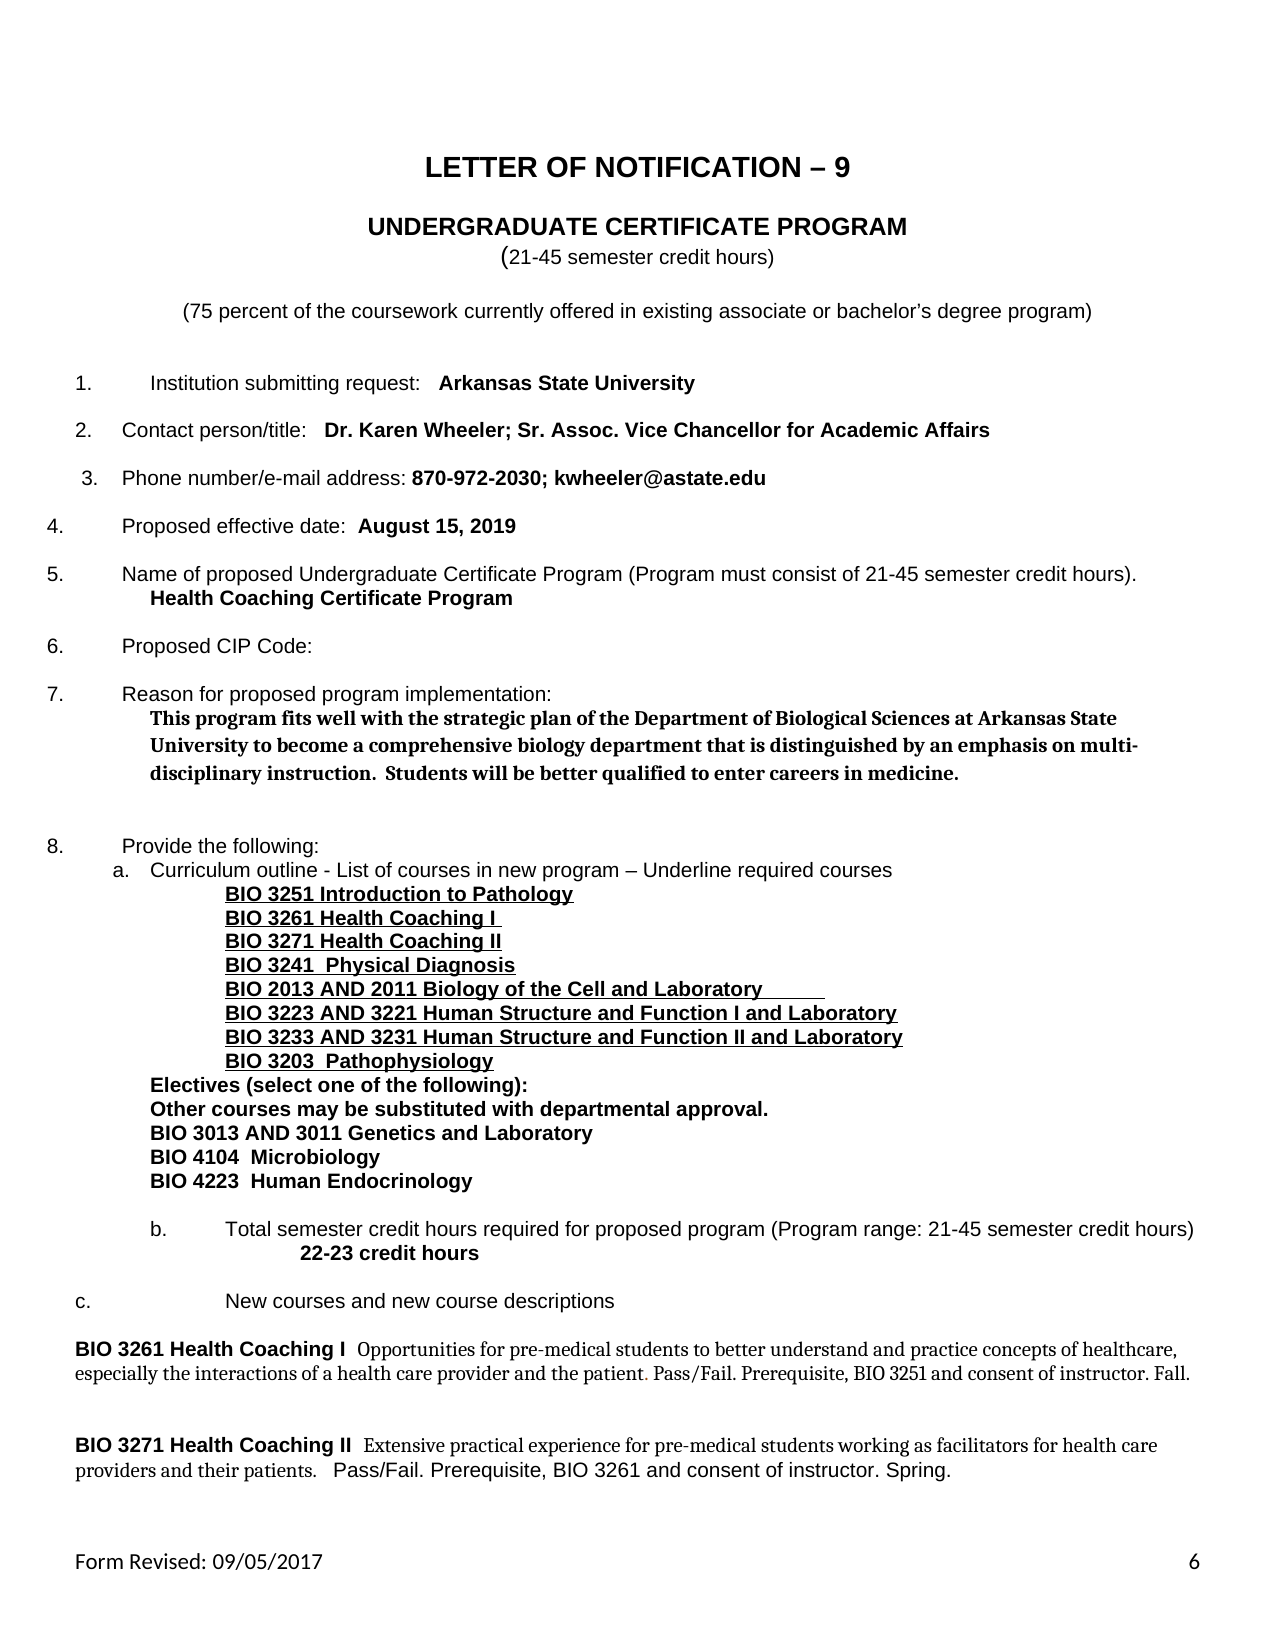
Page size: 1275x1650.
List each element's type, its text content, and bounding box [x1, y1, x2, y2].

list Electives (select one of the following): [150, 1073, 1200, 1097]
text (21-45 semester credit hours) [75, 241, 1200, 270]
list BIO 3261 Health Coaching I [150, 905, 1200, 929]
list BIO 4223 Human Endocrinology [150, 1169, 1200, 1193]
list Curriculum outline - List of courses in new program – Underline required courses [112, 857, 1200, 881]
list BIO 4104 Microbiology [150, 1145, 1200, 1169]
text BIO 3261 Health Coaching I [75, 1337, 1200, 1385]
list BIO 3013 AND 3011 Genetics and Laboratory [150, 1121, 1200, 1145]
list Name of proposed Undergraduate Certificate Program (Program must consist of 21-45 semester credit hours). [47, 562, 1200, 586]
list Proposed effective date: August 15, 2019 [47, 514, 1200, 538]
text LETTER OF NOTIFICATION – 9 [75, 150, 1200, 183]
list Proposed CIP Code: [47, 634, 1200, 658]
list Other courses may be substituted with departmental approval. [150, 1097, 1200, 1121]
list BIO 2013 AND 2011 Biology of the Cell and Laboratory [150, 977, 1200, 1001]
list Provide the following: [47, 833, 1200, 857]
list Reason for proposed program implementation: [47, 682, 1200, 706]
list Contact person/title: Dr. Karen Wheeler; Sr. Assoc. Vice Chancellor for Academic Affairs [75, 418, 1200, 442]
text 1. Institution submitting request: Arkansas State University [75, 370, 1200, 394]
list BIO 3233 AND 3231 Human Structure and Function II and Laboratory [150, 1025, 1200, 1049]
text UNDERGRADUATE CERTIFICATE PROGRAM [75, 212, 1200, 241]
list Total semester credit hours required for proposed program (Program range: 21-45 semester credit hours) [150, 1217, 1266, 1241]
text (75 percent of the coursework currently offered in existing associate or bachelor’s degree program) [75, 298, 1200, 322]
list BIO 3271 Health Coaching II [150, 929, 1200, 953]
list BIO 3241 Physical Diagnosis [150, 953, 1200, 977]
list New courses and new course descriptions [75, 1289, 1200, 1313]
text 22-23 credit hours [150, 1241, 1266, 1265]
text BIO 3271 Health Coaching II [75, 1433, 1200, 1483]
list BIO 3251 Introduction to Pathology [150, 881, 1200, 905]
list BIO 3223 AND 3221 Human Structure and Function I and Laboratory [150, 1001, 1200, 1025]
list BIO 3203 Pathophysiology [150, 1049, 1200, 1073]
list Phone number/e-mail address: 870-972-2030; kwheeler@astate.edu [81, 466, 1200, 490]
list Health Coaching Certificate Program [150, 586, 1200, 610]
